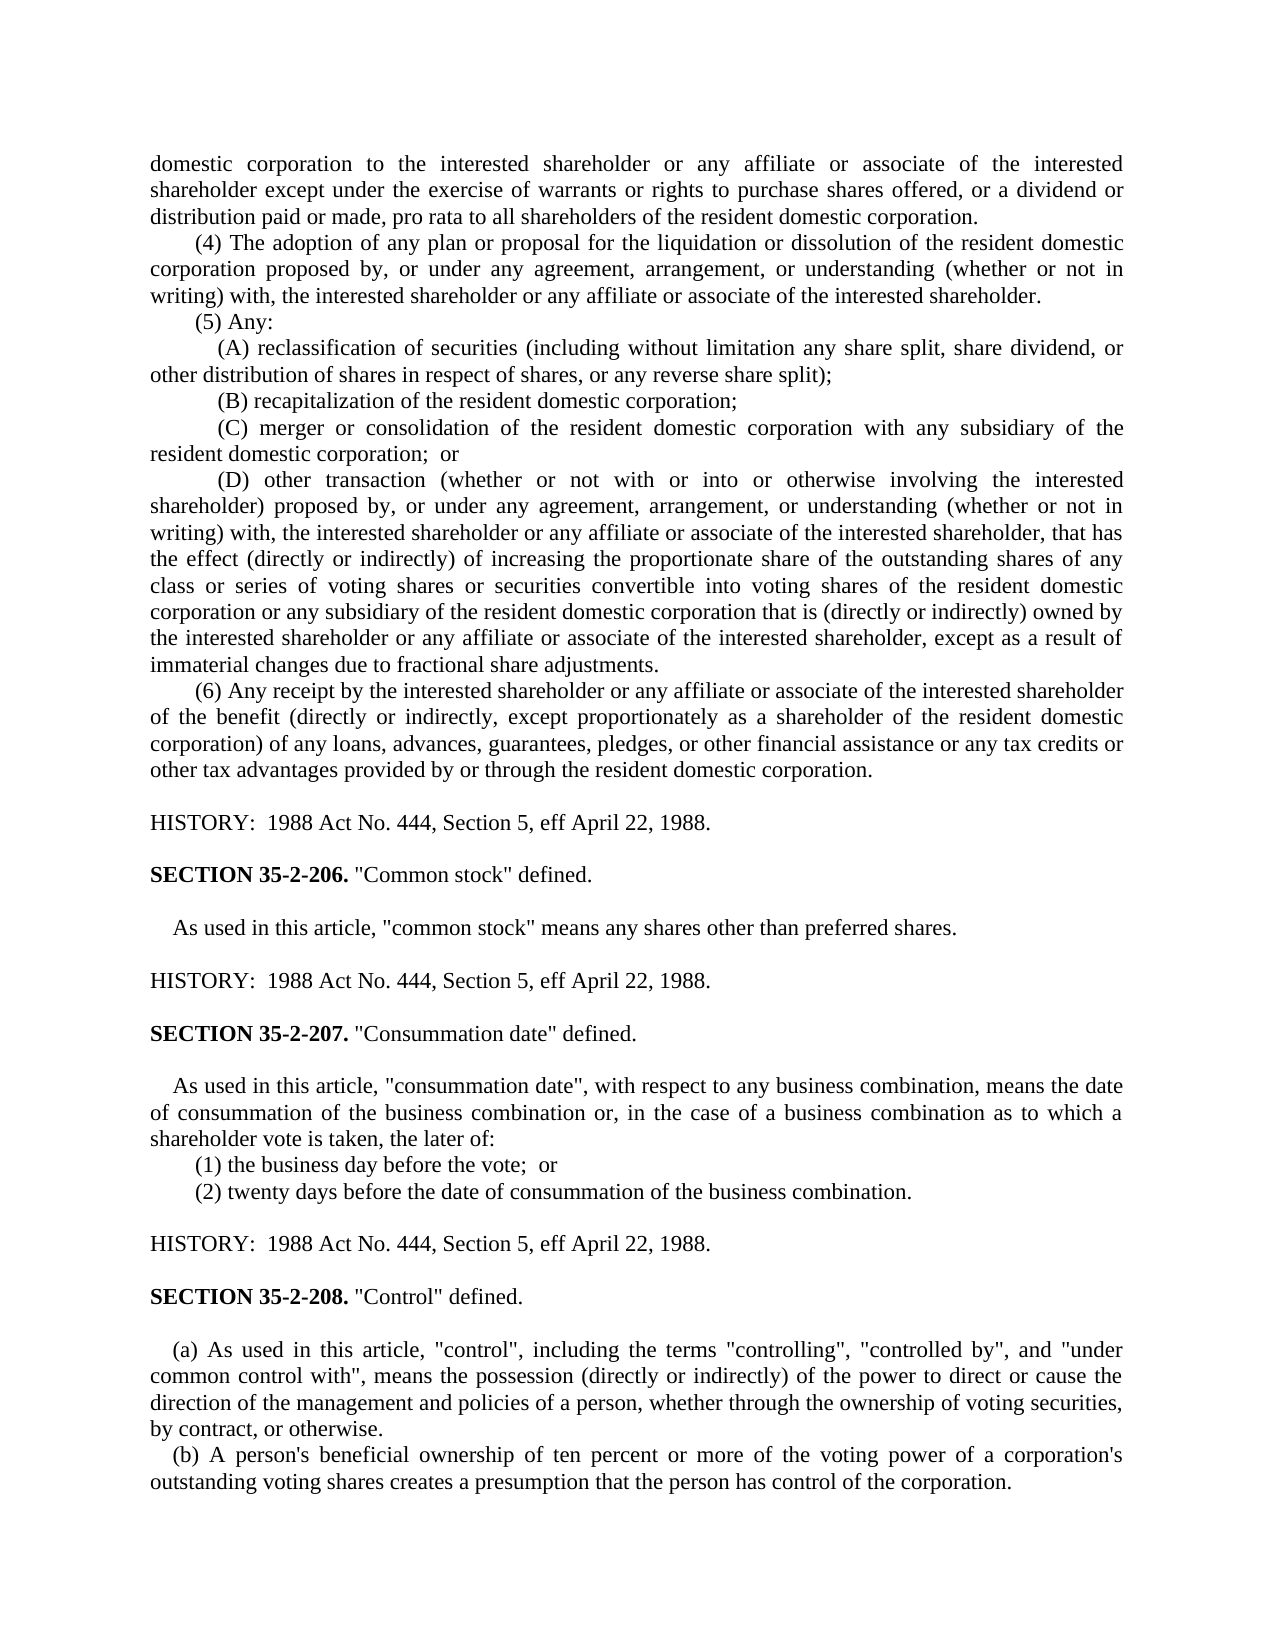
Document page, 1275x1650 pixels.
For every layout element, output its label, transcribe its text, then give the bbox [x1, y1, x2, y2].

text (4) The adoption of any plan or proposal for the liquidation or dissolution of the resident domestic corporation proposed by, or under any agreement, arrangement, or understanding (whether or not in writing) with, the interested shareholder or any affiliate or associate of the interested shareholder. [150, 229, 1125, 308]
text (A) reclassification of securities (including without limitation any share split, share dividend, or other distribution of shares in respect of shares, or any reverse share split); [150, 334, 1125, 387]
text (1) the business day before the vote; or [150, 1151, 1125, 1178]
text As used in this article, "common stock" means any shares other than preferred shares. [150, 914, 1125, 941]
text SECTION 35-2-207. "Consummation date" defined. [150, 1020, 1125, 1046]
text HISTORY: 1988 Act No. 444, Section 5, eff April 22, 1988. [150, 1231, 1125, 1257]
text (C) merger or consolidation of the resident domestic corporation with any subsidiary of the resident domestic corporation; or [150, 413, 1125, 466]
text (B) recapitalization of the resident domestic corporation; [150, 387, 1125, 413]
text (6) Any receipt by the interested shareholder or any affiliate or associate of the interested shareholder of the benefit (directly or indirectly, except proportionately as a shareholder of the resident domestic corporation) of any loans, advances, guarantees, pledges, or other financial assistance or any tax credits or other tax advantages provided by or through the resident domestic corporation. [150, 677, 1125, 782]
text (5) Any: [150, 308, 1125, 334]
text SECTION 35-2-208. "Control" defined. [150, 1283, 1125, 1309]
text SECTION 35-2-206. "Common stock" defined. [150, 862, 1125, 888]
text HISTORY: 1988 Act No. 444, Section 5, eff April 22, 1988. [150, 809, 1125, 835]
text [150, 150, 1125, 229]
text (D) other transaction (whether or not with or into or otherwise involving the interested shareholder) proposed by, or under any agreement, arrangement, or understanding (whether or not in writing) with, the interested shareholder or any affiliate or associate of the interested shareholder, that has the effect (directly or indirectly) of increasing the proportionate share of the outstanding shares of any class or series of voting shares or securities convertible into voting shares of the resident domestic corporation or any subsidiary of the resident domestic corporation that is (directly or indirectly) owned by the interested shareholder or any affiliate or associate of the interested shareholder, except as a result of immaterial changes due to fractional share adjustments. [150, 466, 1125, 677]
text As used in this article, "consummation date", with respect to any business combination, means the date of consummation of the business combination or, in the case of a business combination as to which a shareholder vote is taken, the later of: [150, 1072, 1125, 1151]
text (2) twenty days before the date of consummation of the business combination. [150, 1178, 1125, 1204]
text (a) As used in this article, "control", including the terms "controlling", "controlled by", and "under common control with", means the possession (directly or indirectly) of the power to direct or cause the direction of the management and policies of a person, whether through the ownership of voting securities, by contract, or otherwise. [150, 1336, 1125, 1441]
text HISTORY: 1988 Act No. 444, Section 5, eff April 22, 1988. [150, 967, 1125, 993]
text (b) A person's beneficial ownership of ten percent or more of the voting power of a corporation's outstanding voting shares creates a presumption that the person has control of the corporation. [150, 1441, 1125, 1494]
